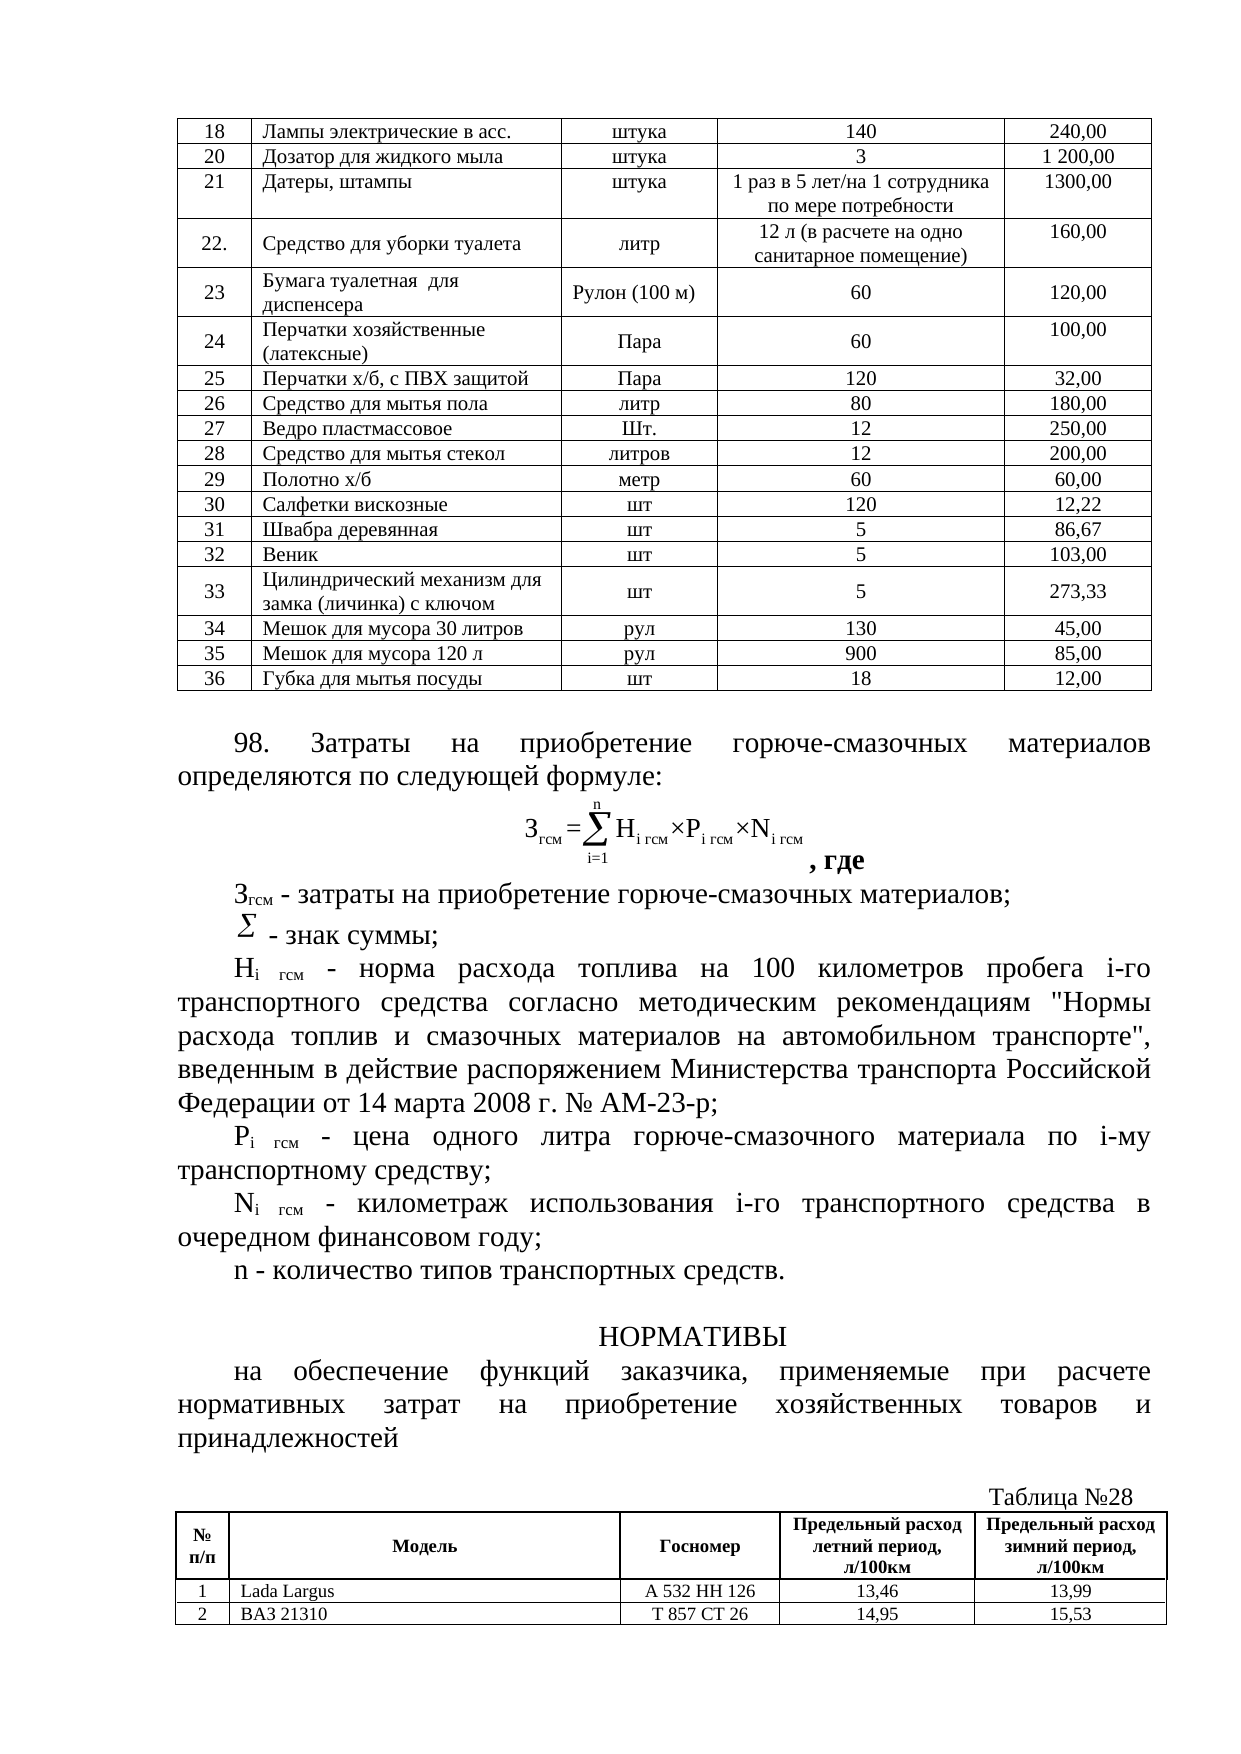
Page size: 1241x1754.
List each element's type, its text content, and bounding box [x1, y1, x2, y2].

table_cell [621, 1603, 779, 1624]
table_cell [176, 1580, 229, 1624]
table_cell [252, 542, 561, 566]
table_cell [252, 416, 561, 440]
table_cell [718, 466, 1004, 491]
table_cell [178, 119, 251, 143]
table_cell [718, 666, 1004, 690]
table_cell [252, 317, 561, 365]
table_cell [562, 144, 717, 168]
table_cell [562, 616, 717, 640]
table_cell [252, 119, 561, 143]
text - знак суммы; [177, 909, 1152, 951]
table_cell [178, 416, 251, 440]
text Pi гсм - цена одного литра горюче-смазочного материала по i-му транспортному средству; [177, 1118, 1152, 1185]
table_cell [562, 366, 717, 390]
text НОРМАТИВЫ [177, 1319, 1152, 1353]
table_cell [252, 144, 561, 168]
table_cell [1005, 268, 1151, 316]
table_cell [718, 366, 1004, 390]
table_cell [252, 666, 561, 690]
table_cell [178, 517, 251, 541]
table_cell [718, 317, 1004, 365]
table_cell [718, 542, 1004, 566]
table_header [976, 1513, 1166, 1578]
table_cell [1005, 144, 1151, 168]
text , где [177, 792, 1152, 876]
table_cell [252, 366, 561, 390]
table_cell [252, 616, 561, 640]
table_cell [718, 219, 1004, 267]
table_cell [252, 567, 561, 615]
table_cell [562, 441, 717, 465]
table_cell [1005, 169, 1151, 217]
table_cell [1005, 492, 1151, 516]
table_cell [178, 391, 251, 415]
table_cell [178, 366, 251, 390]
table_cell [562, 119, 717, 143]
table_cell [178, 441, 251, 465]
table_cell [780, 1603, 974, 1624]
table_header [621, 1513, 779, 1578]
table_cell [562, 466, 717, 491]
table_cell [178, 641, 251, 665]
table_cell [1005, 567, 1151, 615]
text Таблица №28 [915, 1482, 1152, 1511]
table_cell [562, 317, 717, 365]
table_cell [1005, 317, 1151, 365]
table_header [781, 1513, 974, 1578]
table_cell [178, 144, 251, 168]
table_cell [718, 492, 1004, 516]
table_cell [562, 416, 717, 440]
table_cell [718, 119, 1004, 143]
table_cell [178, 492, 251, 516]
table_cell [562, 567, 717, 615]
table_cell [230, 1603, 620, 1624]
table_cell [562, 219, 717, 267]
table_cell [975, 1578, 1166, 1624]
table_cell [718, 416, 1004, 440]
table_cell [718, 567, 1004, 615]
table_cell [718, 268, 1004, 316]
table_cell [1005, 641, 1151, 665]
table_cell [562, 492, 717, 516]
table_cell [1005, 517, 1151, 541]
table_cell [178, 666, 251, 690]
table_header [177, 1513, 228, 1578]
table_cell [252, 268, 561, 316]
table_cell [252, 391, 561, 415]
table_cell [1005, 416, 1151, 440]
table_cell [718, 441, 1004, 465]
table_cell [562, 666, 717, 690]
text Згсм - затраты на приобретение горюче-смазочных материалов; [177, 876, 1152, 909]
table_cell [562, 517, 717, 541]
text Hi гсм - норма расхода топлива на 100 километров пробега i-го транспортного средства согласно методическим рекомендациям "Нормы расхода топлив и смазочных материалов на автомобильном транспорте", введенным в действие распоряжением Министерства транспорта Российской Федерации от 14 марта 2008 г. № АМ-23-р; [177, 951, 1152, 1118]
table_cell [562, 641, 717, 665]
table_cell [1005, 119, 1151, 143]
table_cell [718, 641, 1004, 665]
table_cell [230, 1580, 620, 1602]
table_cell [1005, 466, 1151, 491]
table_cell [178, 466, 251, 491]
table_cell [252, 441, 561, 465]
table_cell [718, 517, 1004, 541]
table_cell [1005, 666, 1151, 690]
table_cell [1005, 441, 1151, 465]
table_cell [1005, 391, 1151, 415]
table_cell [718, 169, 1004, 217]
text 98. Затраты на приобретение горюче-смазочных материалов определяются по следующей формуле: [177, 725, 1152, 792]
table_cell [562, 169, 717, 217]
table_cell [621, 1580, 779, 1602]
text Ni гсм - километраж использования i-го транспортного средства в очередном финансовом году; [177, 1185, 1152, 1252]
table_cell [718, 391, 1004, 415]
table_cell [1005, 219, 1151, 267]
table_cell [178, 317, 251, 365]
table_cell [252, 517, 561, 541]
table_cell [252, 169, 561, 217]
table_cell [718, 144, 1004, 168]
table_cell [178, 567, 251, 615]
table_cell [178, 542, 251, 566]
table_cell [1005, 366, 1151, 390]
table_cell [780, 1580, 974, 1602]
text на обеспечение функций заказчика, применяемые при расчете нормативных затрат на приобретение хозяйственных товаров и принадлежностей [177, 1353, 1152, 1454]
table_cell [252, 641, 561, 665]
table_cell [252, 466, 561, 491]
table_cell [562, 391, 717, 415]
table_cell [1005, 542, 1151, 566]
text n - количество типов транспортных средств. [177, 1252, 1152, 1286]
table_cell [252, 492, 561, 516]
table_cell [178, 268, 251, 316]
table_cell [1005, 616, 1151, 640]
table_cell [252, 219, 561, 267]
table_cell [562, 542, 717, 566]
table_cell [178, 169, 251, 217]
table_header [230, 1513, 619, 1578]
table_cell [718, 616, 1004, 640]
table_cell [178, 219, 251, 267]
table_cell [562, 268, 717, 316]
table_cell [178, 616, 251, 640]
